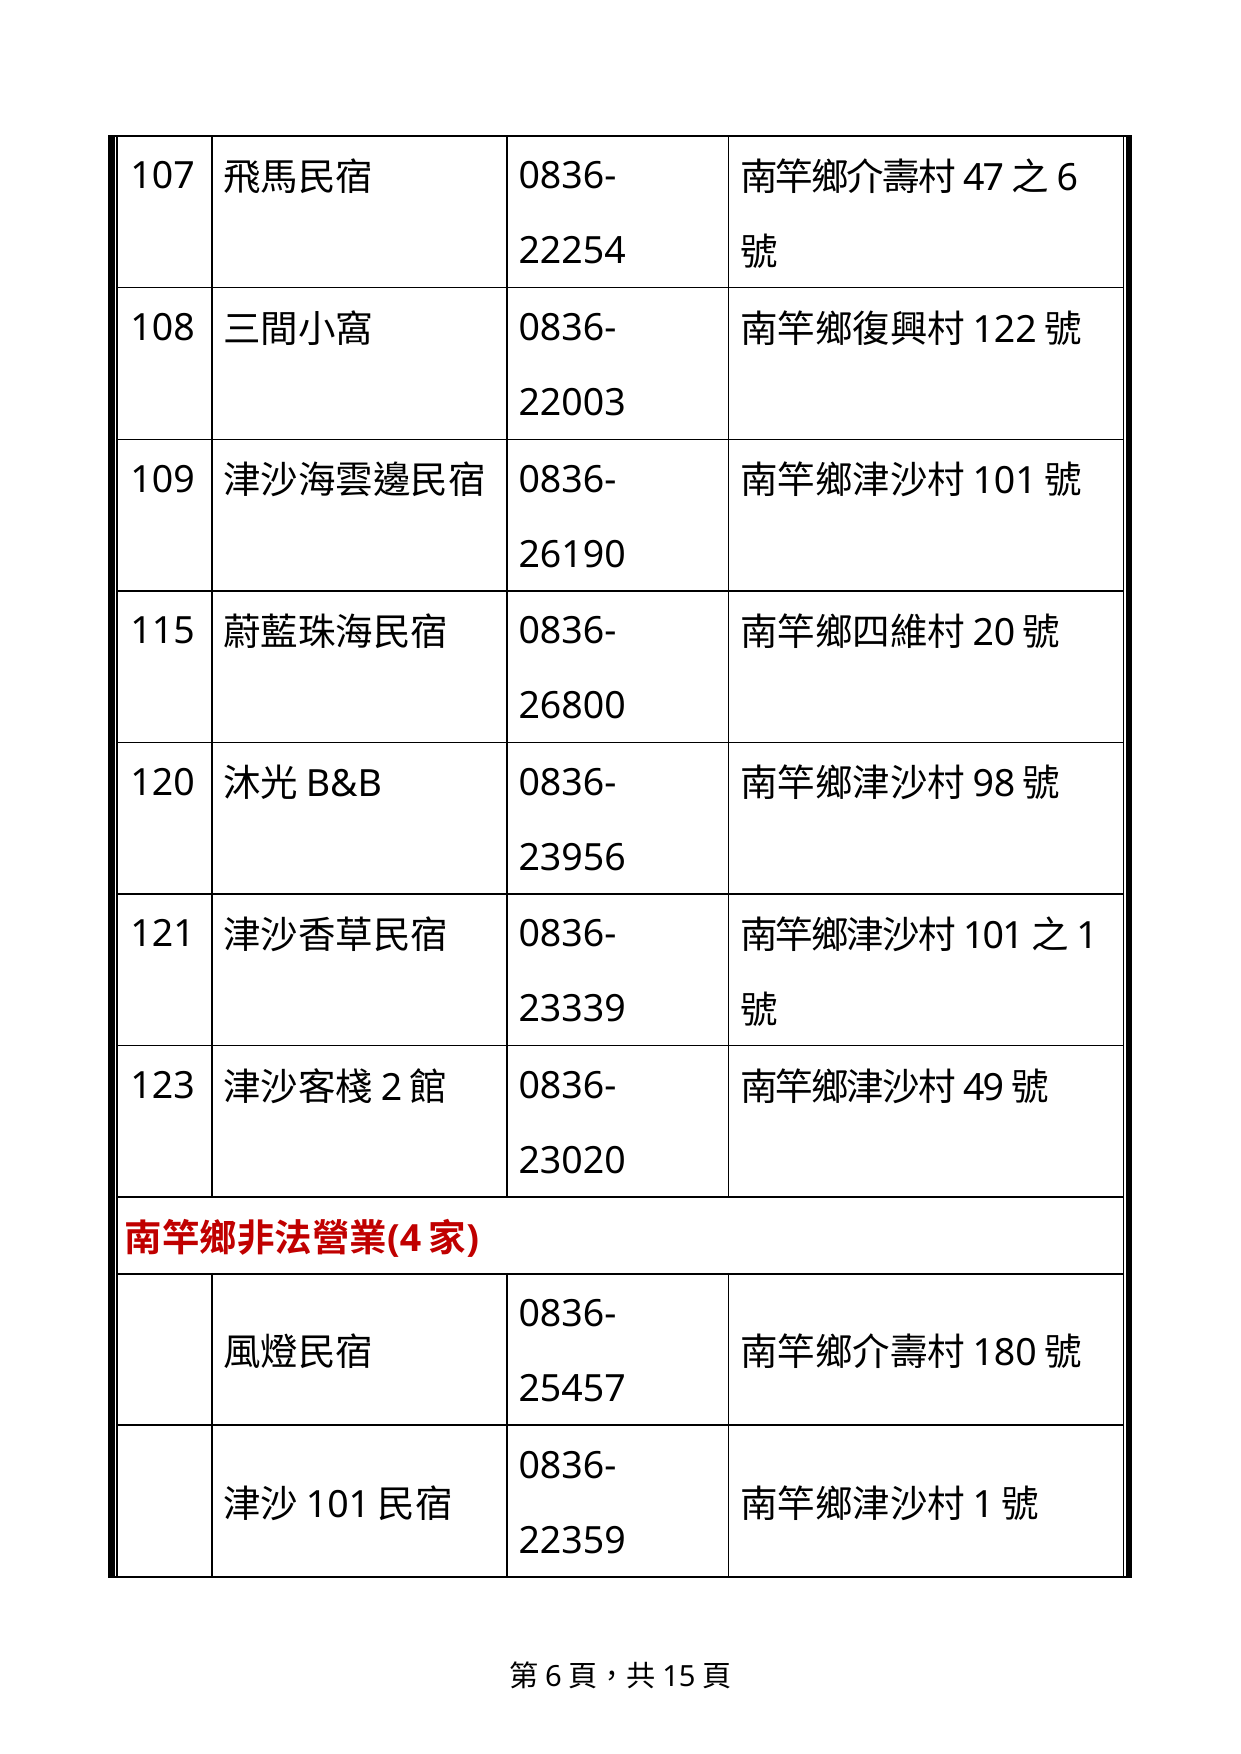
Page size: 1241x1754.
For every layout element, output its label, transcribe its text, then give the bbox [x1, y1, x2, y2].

table_cell 123 [118, 1046, 211, 1196]
table_cell 121 [118, 895, 211, 1045]
table_cell 津沙101民宿 [213, 1426, 506, 1576]
table_cell 風燈民宿 [213, 1275, 506, 1424]
table_cell 0836-23339 [508, 895, 728, 1045]
table_cell 南竿鄉介壽村47之6號 [729, 137, 1123, 287]
table_cell 0836-26190 [508, 440, 728, 590]
table_cell 0836-22003 [508, 288, 728, 438]
table_cell 0836-25457 [508, 1275, 728, 1424]
table_cell 南竿鄉復興村122號 [729, 288, 1123, 438]
table_cell 0836-22254 [508, 137, 728, 287]
table_cell 115 [118, 592, 211, 742]
table_cell 108 [118, 288, 211, 438]
table_cell [118, 1275, 211, 1424]
table_cell 沐光B&B [213, 743, 506, 893]
table_cell 南竿鄉津沙村101號 [729, 440, 1123, 590]
table_cell 0836-23956 [508, 743, 728, 893]
table_cell 南竿鄉津沙村1號 [729, 1426, 1123, 1576]
table_cell 0836-23020 [508, 1046, 728, 1196]
table_cell 南竿鄉津沙村98號 [729, 743, 1123, 893]
table_cell 107 [118, 137, 211, 287]
table_cell 0836-26800 [508, 592, 728, 742]
table_cell 南竿鄉四維村20號 [729, 592, 1123, 742]
table_cell 南竿鄉津沙村49號 [729, 1046, 1123, 1196]
table_cell 0836-22359 [508, 1426, 728, 1576]
table_cell 南竿鄉非法營業(4家) [118, 1198, 1123, 1273]
table_cell 津沙香草民宿 [213, 895, 506, 1045]
table_cell 120 [118, 743, 211, 893]
table_cell 109 [118, 440, 211, 590]
table_cell 蔚藍珠海民宿 [213, 592, 506, 742]
table_cell 津沙客棧2館 [213, 1046, 506, 1196]
table_cell 飛馬民宿 [213, 137, 506, 287]
table_cell 津沙海雲邊民宿 [213, 440, 506, 590]
table_cell 南竿鄉介壽村180號 [729, 1275, 1123, 1424]
table_cell 南竿鄉津沙村101之1號 [729, 895, 1123, 1045]
table_cell 三間小窩 [213, 288, 506, 438]
table_cell [118, 1426, 211, 1576]
